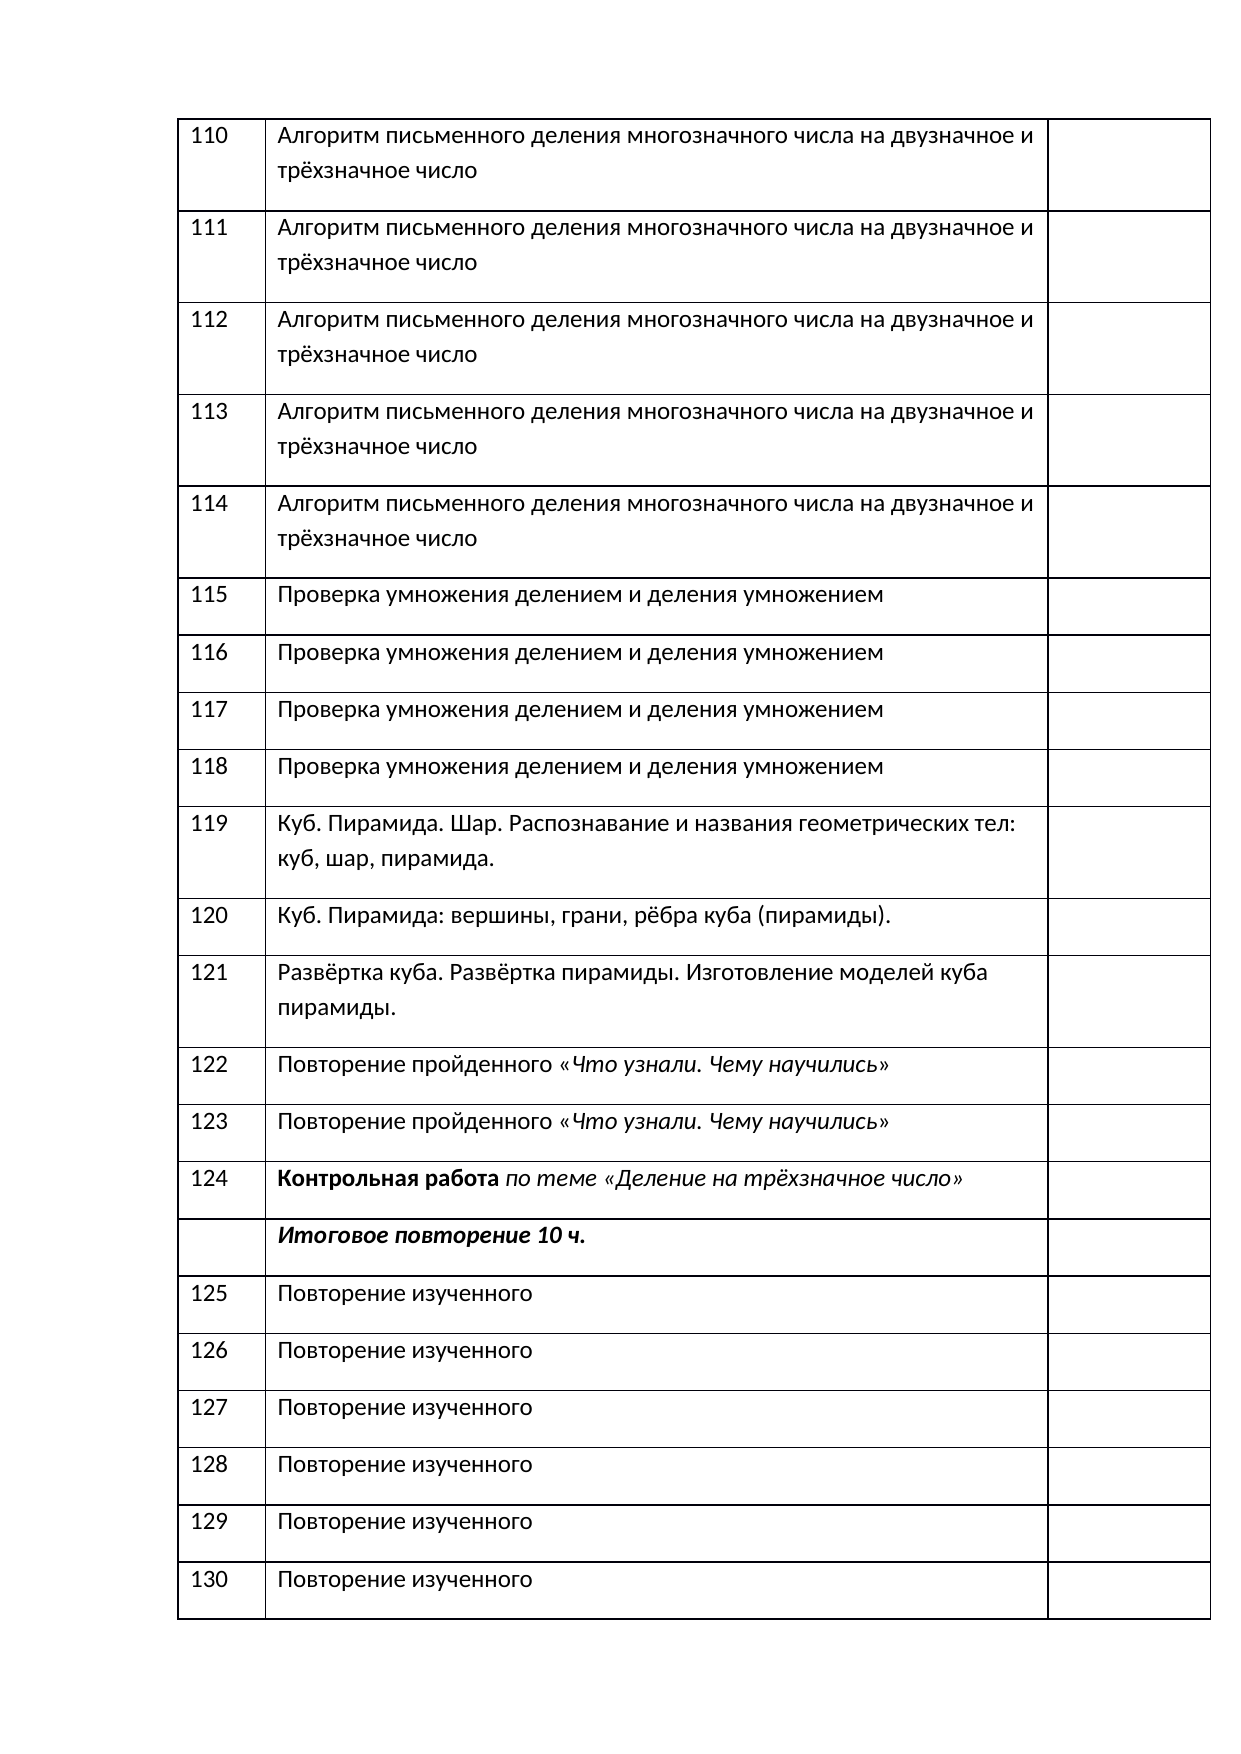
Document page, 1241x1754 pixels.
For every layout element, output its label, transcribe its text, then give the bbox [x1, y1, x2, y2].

table_cell Проверка умножения делением и деления умножением [266, 693, 1047, 748]
table_cell 123 [179, 1105, 265, 1161]
table_cell Повторение изученного [266, 1277, 1047, 1332]
table_cell [179, 1220, 265, 1275]
table_cell [1049, 1448, 1210, 1504]
table_cell [1049, 956, 1210, 1046]
table_cell Куб. Пирамида. Шар. Распознавание и названия геометрических тел: куб, шар, пирамида. [266, 807, 1047, 897]
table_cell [266, 1563, 1047, 1618]
table_cell Повторение изученного [266, 1334, 1047, 1389]
table_cell [1049, 212, 1210, 302]
table_cell [1049, 487, 1210, 577]
table_cell [1049, 1277, 1210, 1332]
table_cell [1049, 693, 1210, 748]
table_cell 129 [179, 1506, 265, 1561]
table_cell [266, 212, 1047, 302]
table_cell 114 [179, 487, 265, 577]
table_cell [1049, 807, 1210, 897]
table_cell 118 [179, 750, 265, 806]
table_cell 120 [179, 899, 265, 955]
table_cell Алгоритм письменного деления многозначного числа на двузначное и трёхзначное число [266, 395, 1047, 485]
table_cell Проверка умножения делением и деления умножением [266, 636, 1047, 691]
table_cell 122 [179, 1048, 265, 1104]
table_cell 127 [179, 1391, 265, 1447]
table_cell Куб. Пирамида: вершины, грани, рёбра куба (пирамиды). [266, 899, 1047, 955]
table_cell Алгоритм письменного деления многозначного числа на двузначное и трёхзначное число [266, 487, 1047, 577]
table_cell [1049, 636, 1210, 691]
table_cell 112 [179, 303, 265, 393]
table_cell [1049, 1220, 1210, 1275]
table_cell Проверка умножения делением и деления умножением [266, 750, 1047, 806]
table_cell [1049, 899, 1210, 955]
table_cell 130 [179, 1563, 265, 1618]
table_cell Проверка умножения делением и деления умножением [266, 579, 1047, 634]
table_cell Повторение изученного [266, 1448, 1047, 1504]
table_cell [1049, 750, 1210, 806]
table_cell Итоговое повторение 10 ч. [266, 1220, 1047, 1275]
table_cell Алгоритм письменного деления многозначного числа на двузначное и трёхзначное число [266, 303, 1047, 393]
table_cell [1049, 395, 1210, 485]
table_cell 121 [179, 956, 265, 1046]
table_cell [1049, 120, 1210, 210]
table_cell 124 [179, 1162, 265, 1218]
table_cell 115 [179, 579, 265, 634]
table_cell [1049, 579, 1210, 634]
table_cell Контрольная работа по теме «Деление на трёхзначное число» [266, 1162, 1047, 1218]
table_cell 110 [179, 120, 265, 210]
table_cell Повторение пройденного «Что узнали. Чему научились» [266, 1105, 1047, 1161]
table_cell [1049, 1506, 1210, 1561]
table_cell 116 [179, 636, 265, 691]
table_cell Повторение изученного [266, 1506, 1047, 1561]
table_cell 126 [179, 1334, 265, 1389]
table_cell 125 [179, 1277, 265, 1332]
table_cell [1049, 1334, 1210, 1389]
table_cell [1049, 1048, 1210, 1104]
table_cell 128 [179, 1448, 265, 1504]
table_cell [1049, 303, 1210, 393]
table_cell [266, 120, 1047, 210]
table_cell Повторение изученного [266, 1391, 1047, 1447]
table_cell [1049, 1162, 1210, 1218]
table_cell Повторение пройденного «Что узнали. Чему научились» [266, 1048, 1047, 1104]
table_cell [1049, 1563, 1210, 1618]
table_cell 111 [179, 212, 265, 302]
table_cell [1049, 1105, 1210, 1161]
table_cell Развёртка куба. Развёртка пирамиды. Изготовление моделей куба пирамиды. [266, 956, 1047, 1046]
table_cell 113 [179, 395, 265, 485]
table_cell 117 [179, 693, 265, 748]
table_cell 119 [179, 807, 265, 897]
table_cell [1049, 1391, 1210, 1447]
